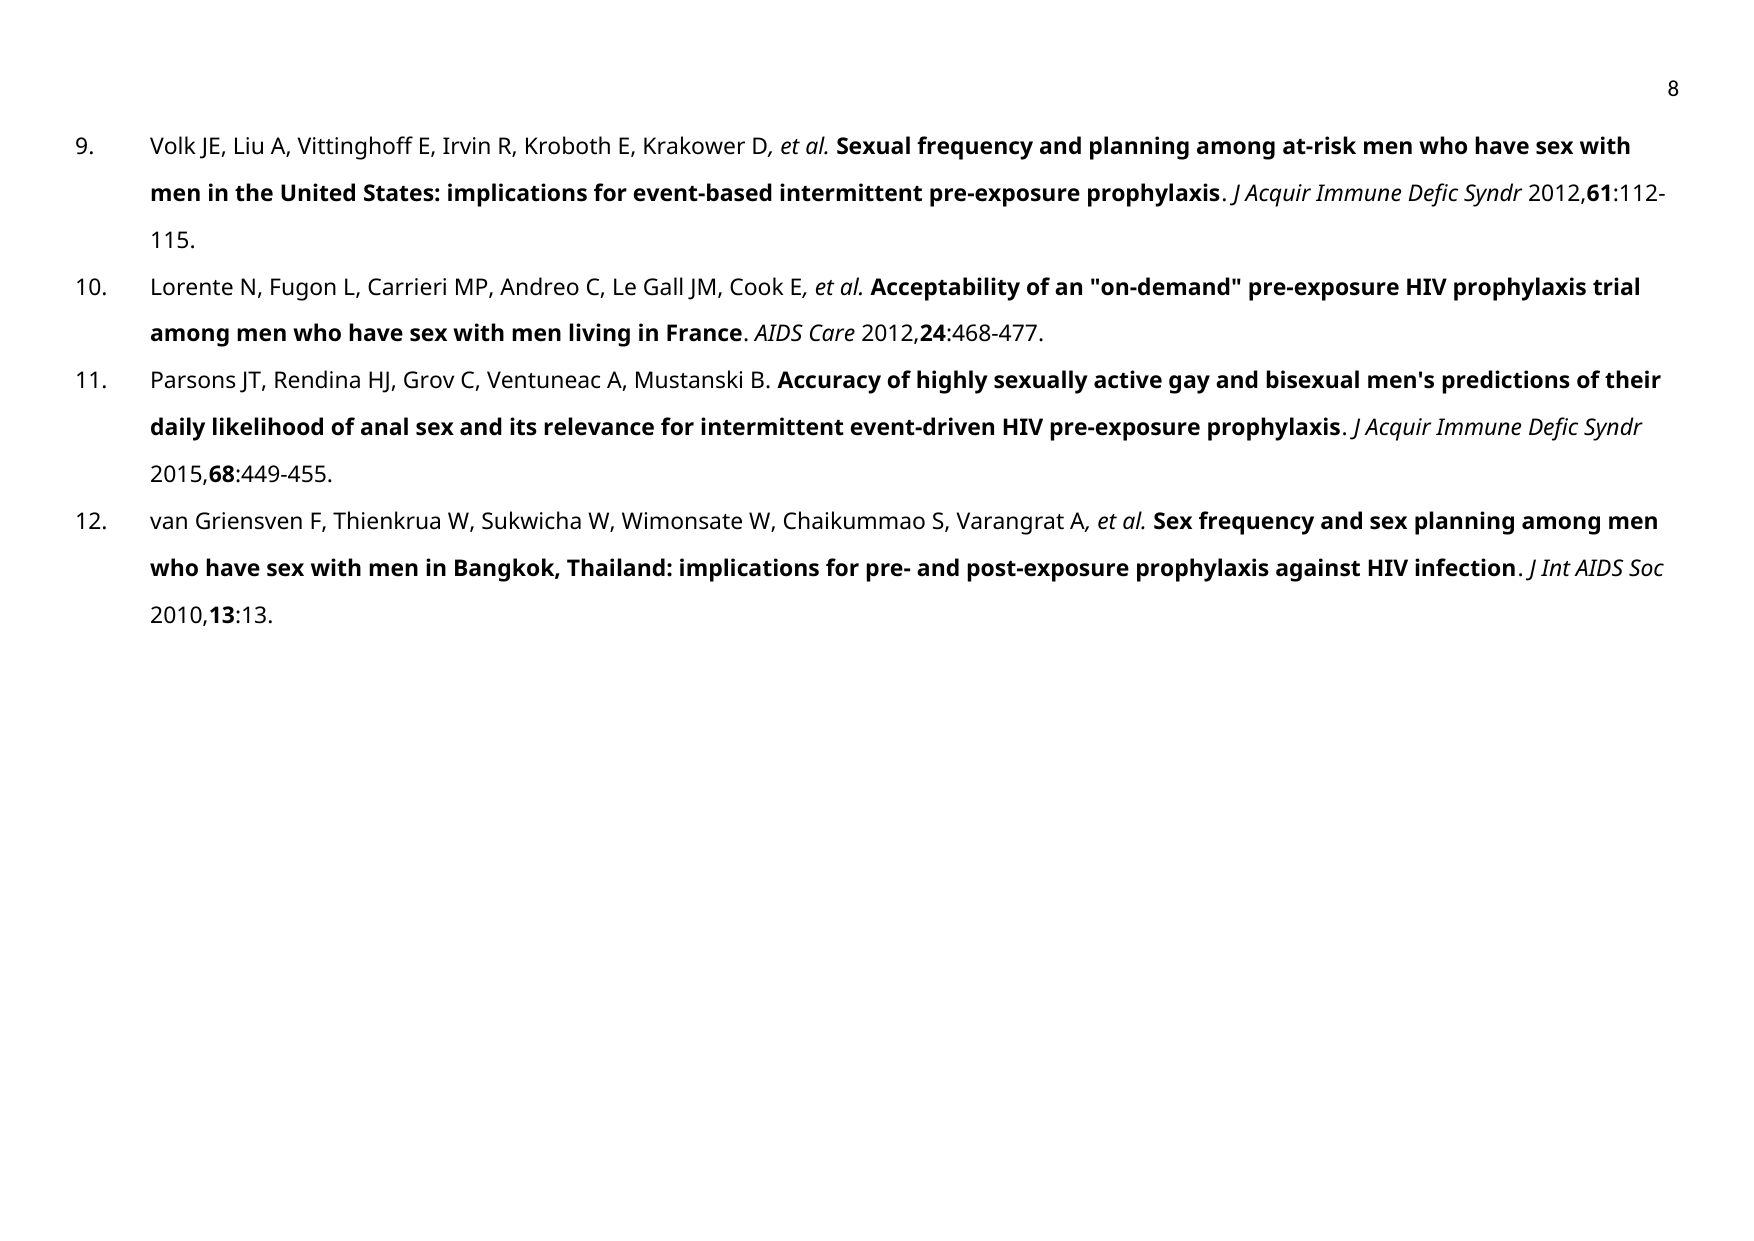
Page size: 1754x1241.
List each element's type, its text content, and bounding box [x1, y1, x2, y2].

text 9. Volk JE, Liu A, Vittinghoff E, Irvin R, Kroboth E, Krakower D, et al. Sexual frequency and planning among at-risk men who have sex with men in the United States: implications for event-based intermittent pre-exposure prophylaxis. J Acquir Immune Defic Syndr 2012,61:112-115. [75, 130, 1679, 255]
text 11. Parsons JT, Rendina HJ, Grov C, Ventuneac A, Mustanski B. Accuracy of highly sexually active gay and bisexual men's predictions of their daily likelihood of anal sex and its relevance for intermittent event-driven HIV pre-exposure prophylaxis. J Acquir Immune Defic Syndr 2015,68:449-455. [75, 364, 1679, 489]
text 12. van Griensven F, Thienkrua W, Sukwicha W, Wimonsate W, Chaikummao S, Varangrat A, et al. Sex frequency and sex planning among men who have sex with men in Bangkok, Thailand: implications for pre- and post-exposure prophylaxis against HIV infection. J Int AIDS Soc 2010,13:13. [75, 505, 1679, 630]
text 10. Lorente N, Fugon L, Carrieri MP, Andreo C, Le Gall JM, Cook E, et al. Acceptability of an "on-demand" pre-exposure HIV prophylaxis trial among men who have sex with men living in France. AIDS Care 2012,24:468-477. [75, 270, 1679, 348]
